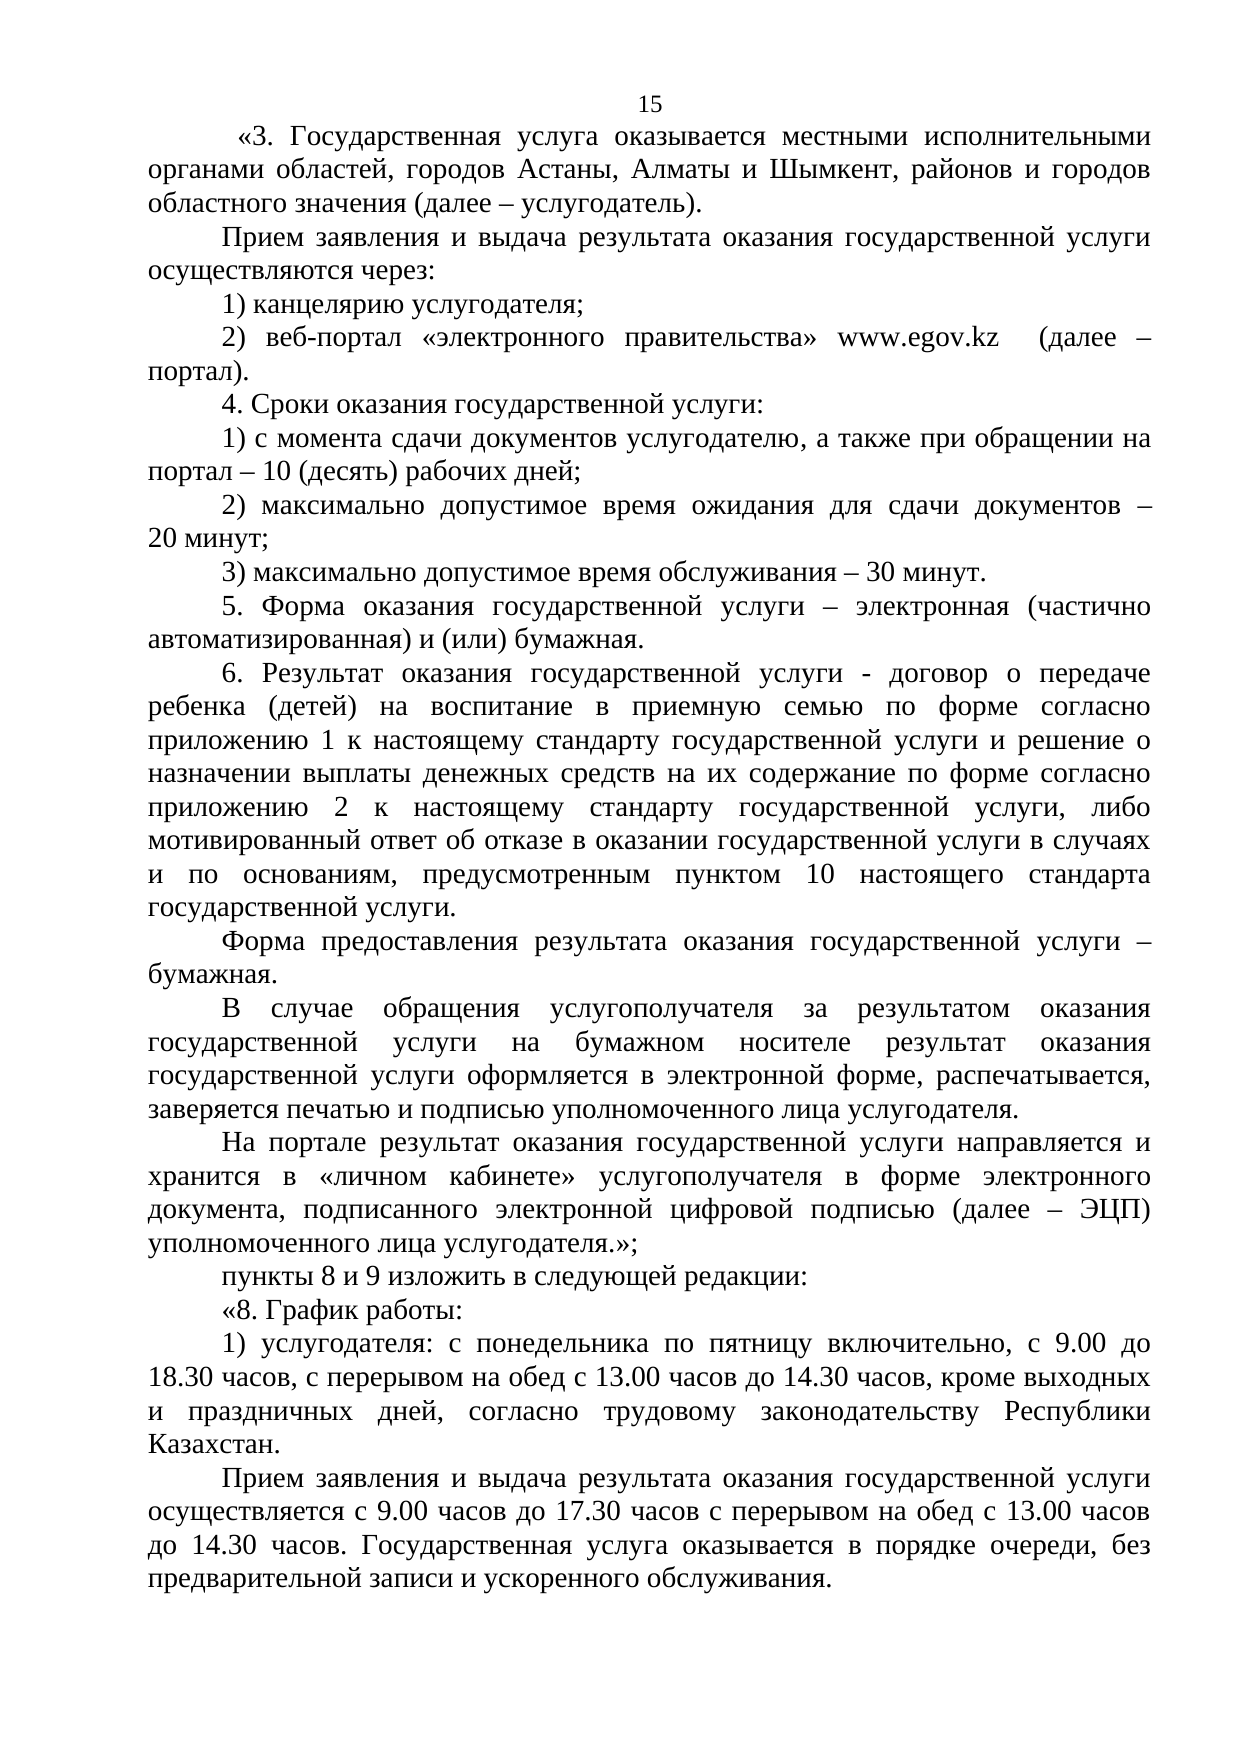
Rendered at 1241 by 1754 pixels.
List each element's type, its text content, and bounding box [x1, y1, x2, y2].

text Прием заявления и выдача результата оказания государственной услуги осуществляется с 9.00 часов до 17.30 часов с перерывом на обед с 13.00 часов до 14.30 часов. Государственная услуга оказывается в порядке очереди, без предварительной записи и ускоренного обслуживания. [148, 1460, 1152, 1594]
text «3. Государственная услуга оказывается местными исполнительными органами областей, городов Астаны, Алматы и Шымкент, районов и городов областного значения (далее – услугодатель). [148, 118, 1152, 219]
text 1) с момента сдачи документов услугодателю, а также при обращении на портал – 10 (десять) рабочих дней; [148, 420, 1152, 487]
text В случае обращения услугополучателя за результатом оказания государственной услуги на бумажном носителе результат оказания государственной услуги оформляется в электронной форме, распечатывается, заверяется печатью и подписью уполномоченного лица услугодателя. [148, 990, 1152, 1124]
text 5. Форма оказания государственной услуги – электронная (частично автоматизированная) и (или) бумажная. [148, 588, 1152, 655]
text На портале результат оказания государственной услуги направляется и хранится в «личном кабинете» услугополучателя в форме электронного документа, подписанного электронной цифровой подписью (далее – ЭЦП) уполномоченного лица услугодателя.»; [148, 1124, 1152, 1258]
text Форма предоставления результата оказания государственной услуги – бумажная. [148, 923, 1152, 990]
text 1) услугодателя: с понедельника по пятницу включительно, с 9.00 до 18.30 часов, с перерывом на обед с 13.00 часов до 14.30 часов, кроме выходных и праздничных дней, согласно трудовому законодательству Республики Казахстан. [148, 1326, 1152, 1460]
text «8. График работы: [148, 1292, 1152, 1326]
text 6. Результат оказания государственной услуги - договор о передаче ребенка (детей) на воспитание в приемную семью по форме согласно приложению 1 к настоящему стандарту государственной услуги и решение о назначении выплаты денежных средств на их содержание по форме согласно приложению 2 к настоящему стандарту государственной услуги, либо мотивированный ответ об отказе в оказании государственной услуги в случаях и по основаниям, предусмотренным пунктом 10 настоящего стандарта государственной услуги. [148, 655, 1152, 923]
text Прием заявления и выдача результата оказания государственной услуги осуществляются через: [148, 219, 1152, 286]
text пункты 8 и 9 изложить в следующей редакции: [148, 1258, 1152, 1292]
text 1) канцелярию услугодателя; [148, 286, 1152, 319]
text 2) веб-портал «электронного правительства» www.egov.kz (далее – портал). [148, 319, 1152, 386]
text 3) максимально допустимое время обслуживания – 30 минут. [148, 554, 1152, 588]
text 2) максимально допустимое время ожидания для сдачи документов – 20 минут; [148, 487, 1152, 554]
text 4. Сроки оказания государственной услуги: [148, 386, 1152, 420]
